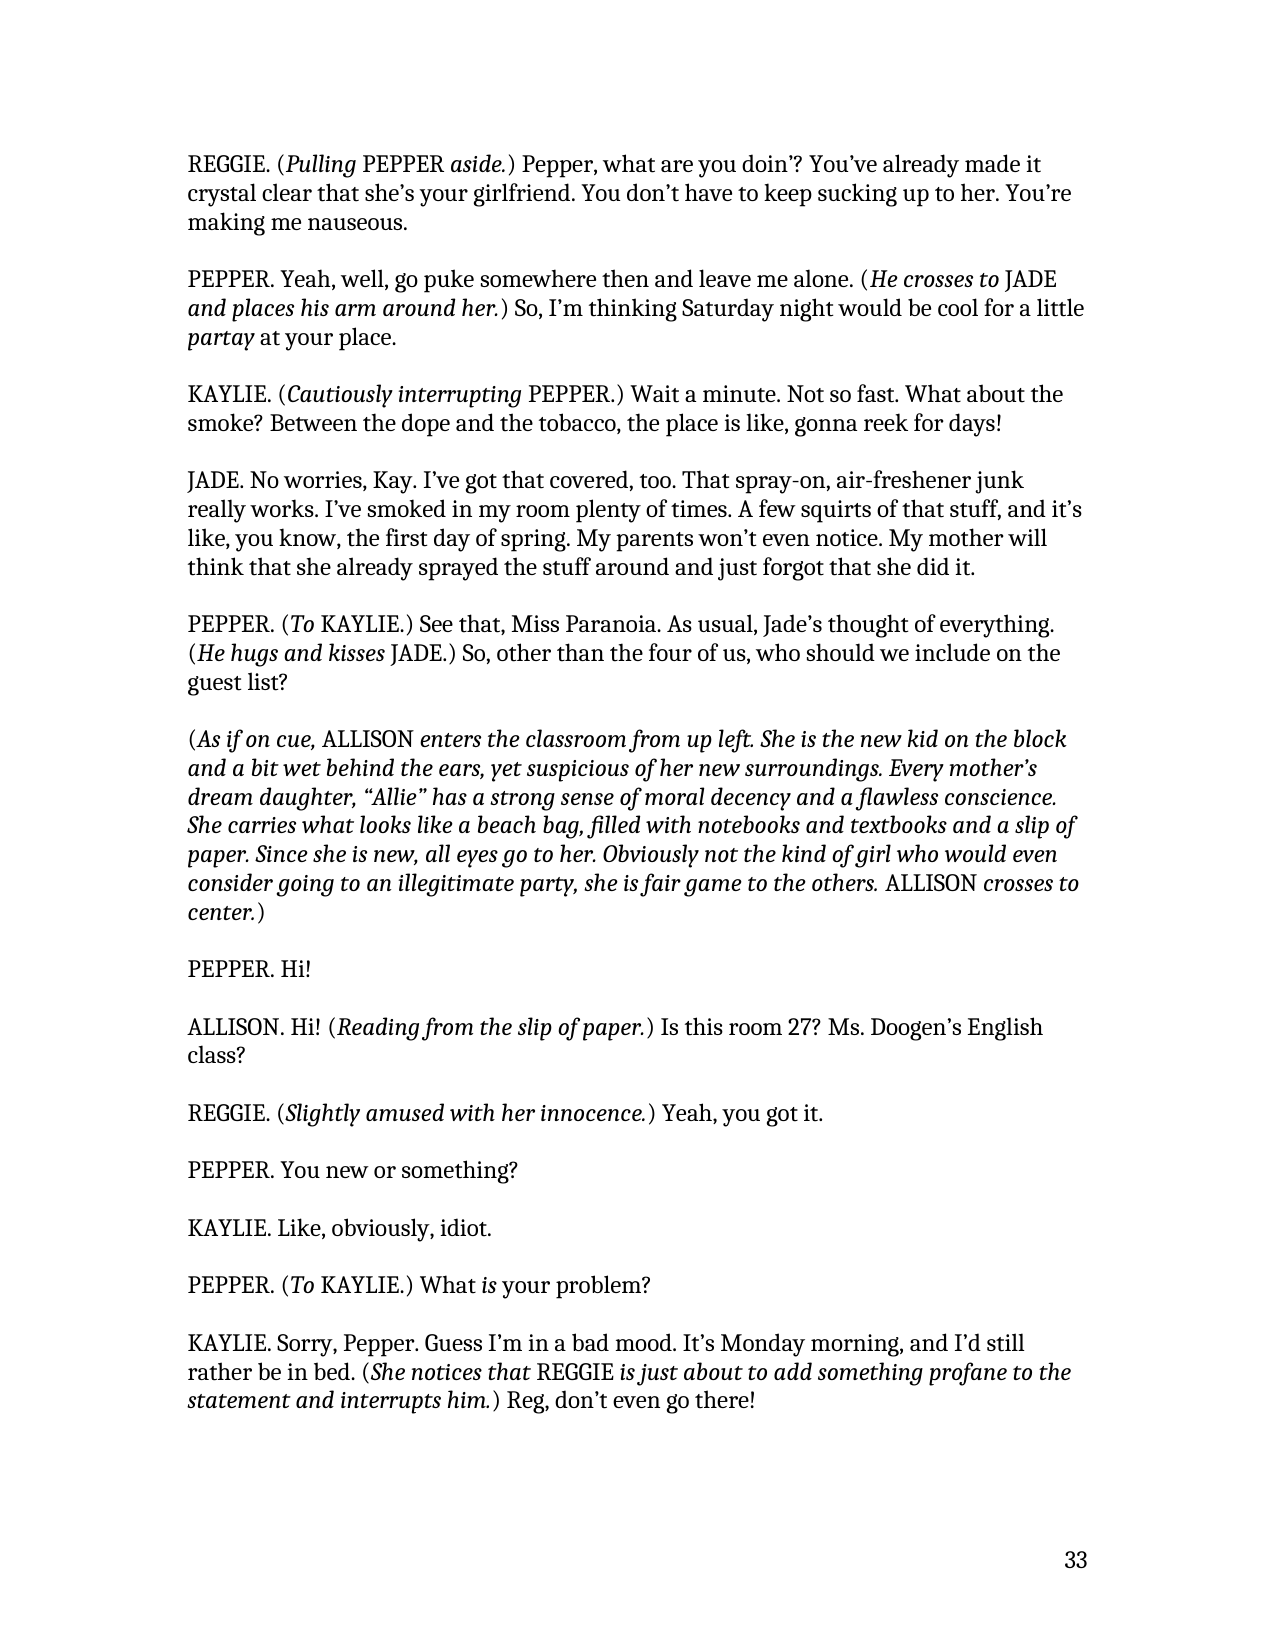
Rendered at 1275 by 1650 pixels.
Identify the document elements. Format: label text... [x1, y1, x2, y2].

text ALLISON. Hi! (Reading from the slip of paper.) Is this room 27? Ms. Doogen’s English class? [187, 1012, 1087, 1070]
text PEPPER. You new or something? [187, 1156, 1087, 1185]
text (As if on cue, ALLISON enters the classroom from up left. She is the new kid on the block and a bit wet behind the ears, yet suspicious of her new surroundings. Every mother’s dream daughter, “Allie” has a strong sense of moral decency and a flawless conscience. She carries what looks like a beach bag, filled with notebooks and textbooks and a slip of paper. Since she is new, all eyes go to her. Obviously not the kind of girl who would even consider going to an illegitimate party, she is fair game to the others. ALLISON crosses to center.) [187, 725, 1087, 926]
text REGGIE. (Slightly amused with her innocence.) Yeah, you got it. [187, 1099, 1087, 1127]
text KAYLIE. Like, obviously, idiot. [187, 1214, 1087, 1242]
text PEPPER. (To KAYLIE.) What is your problem? [187, 1271, 1087, 1300]
text JADE. No worries, Kay. I’ve got that covered, too. That spray-on, air-freshener junk really works. I’ve smoked in my room plenty of times. A few squirts of that stuff, and it’s like, you know, the first day of spring. My parents won’t even notice. My mother will think that she already sprayed the stuff around and just forgot that she did it. [187, 466, 1087, 581]
text KAYLIE. (Cautiously interrupting PEPPER.) Wait a minute. Not so fast. What about the smoke? Between the dope and the tobacco, the place is like, gonna reek for days! [187, 380, 1087, 437]
text PEPPER. Yeah, well, go puke somewhere then and leave me alone. (He crosses to JADE and places his arm around her.) So, I’m thinking Saturday night would be cool for a little partay at your place. [187, 265, 1087, 351]
text PEPPER. (To KAYLIE.) See that, Miss Paranoia. As usual, Jade’s thought of everything. (He hugs and kisses JADE.) So, other than the four of us, who should we include on the guest list? [187, 610, 1087, 696]
text KAYLIE. Sorry, Pepper. Guess I’m in a bad mood. It’s Monday morning, and I’d still rather be in bed. (She notices that REGGIE is just about to add something profane to the statement and interrupts him.) Reg, don’t even go there! [187, 1329, 1087, 1415]
text REGGIE. (Pulling PEPPER aside.) Pepper, what are you doin’? You’ve already made it crystal clear that she’s your girlfriend. You don’t have to keep sucking up to her. You’re making me nauseous. [187, 150, 1087, 236]
text PEPPER. Hi! [187, 955, 1087, 984]
